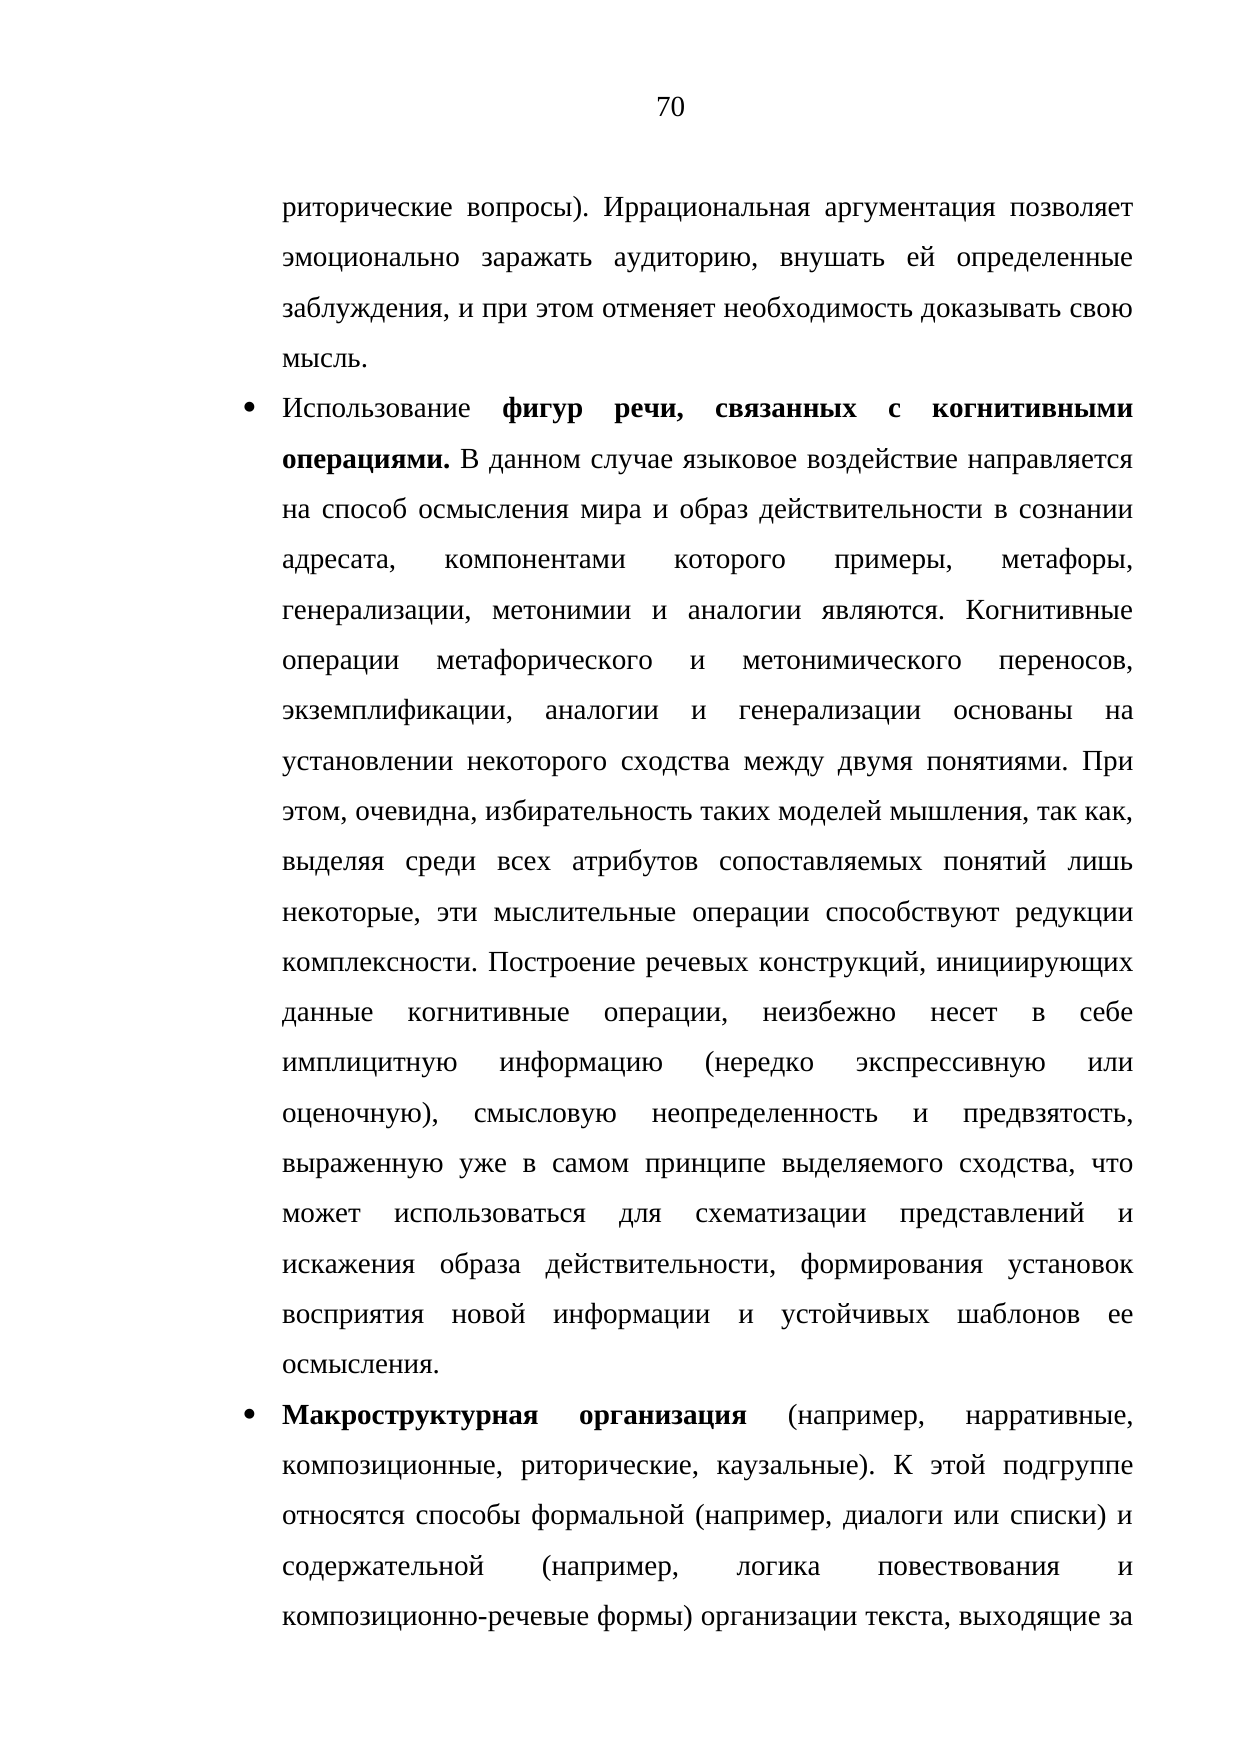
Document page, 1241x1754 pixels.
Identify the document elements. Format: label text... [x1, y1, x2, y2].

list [244, 1397, 1134, 1632]
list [244, 189, 1134, 374]
list Использование фигур речи, связанных с когнитивными операциями. В данном случае языковое воздействие направляется на способ осмысления мира и образ действительности в сознании адресата, компонентами которого примеры, метафоры, генерализации, метонимии и аналогии являются. Когнитивные операции метафорического и метонимического переносов, экземплификации, аналогии и генерализации основаны на установлении некоторого сходства между двумя понятиями. При этом, очевидна, избирательность таких моделей мышления, так как, выделяя среди всех атрибутов сопоставляемых понятий лишь некоторые, эти мыслительные операции способствуют редукции комплексности. Построение речевых конструкций, инициирующих данные когнитивные операции, неизбежно несет в себе имплицитную информацию (нередко экспрессивную или оценочную), смысловую неопределенность и предвзятость, выраженную уже в самом принципе выделяемого сходства, что может использоваться для схематизации представлений и искажения образа действительности, формирования установок восприятия новой информации и устойчивых шаблонов ее осмысления. [244, 390, 1134, 1380]
